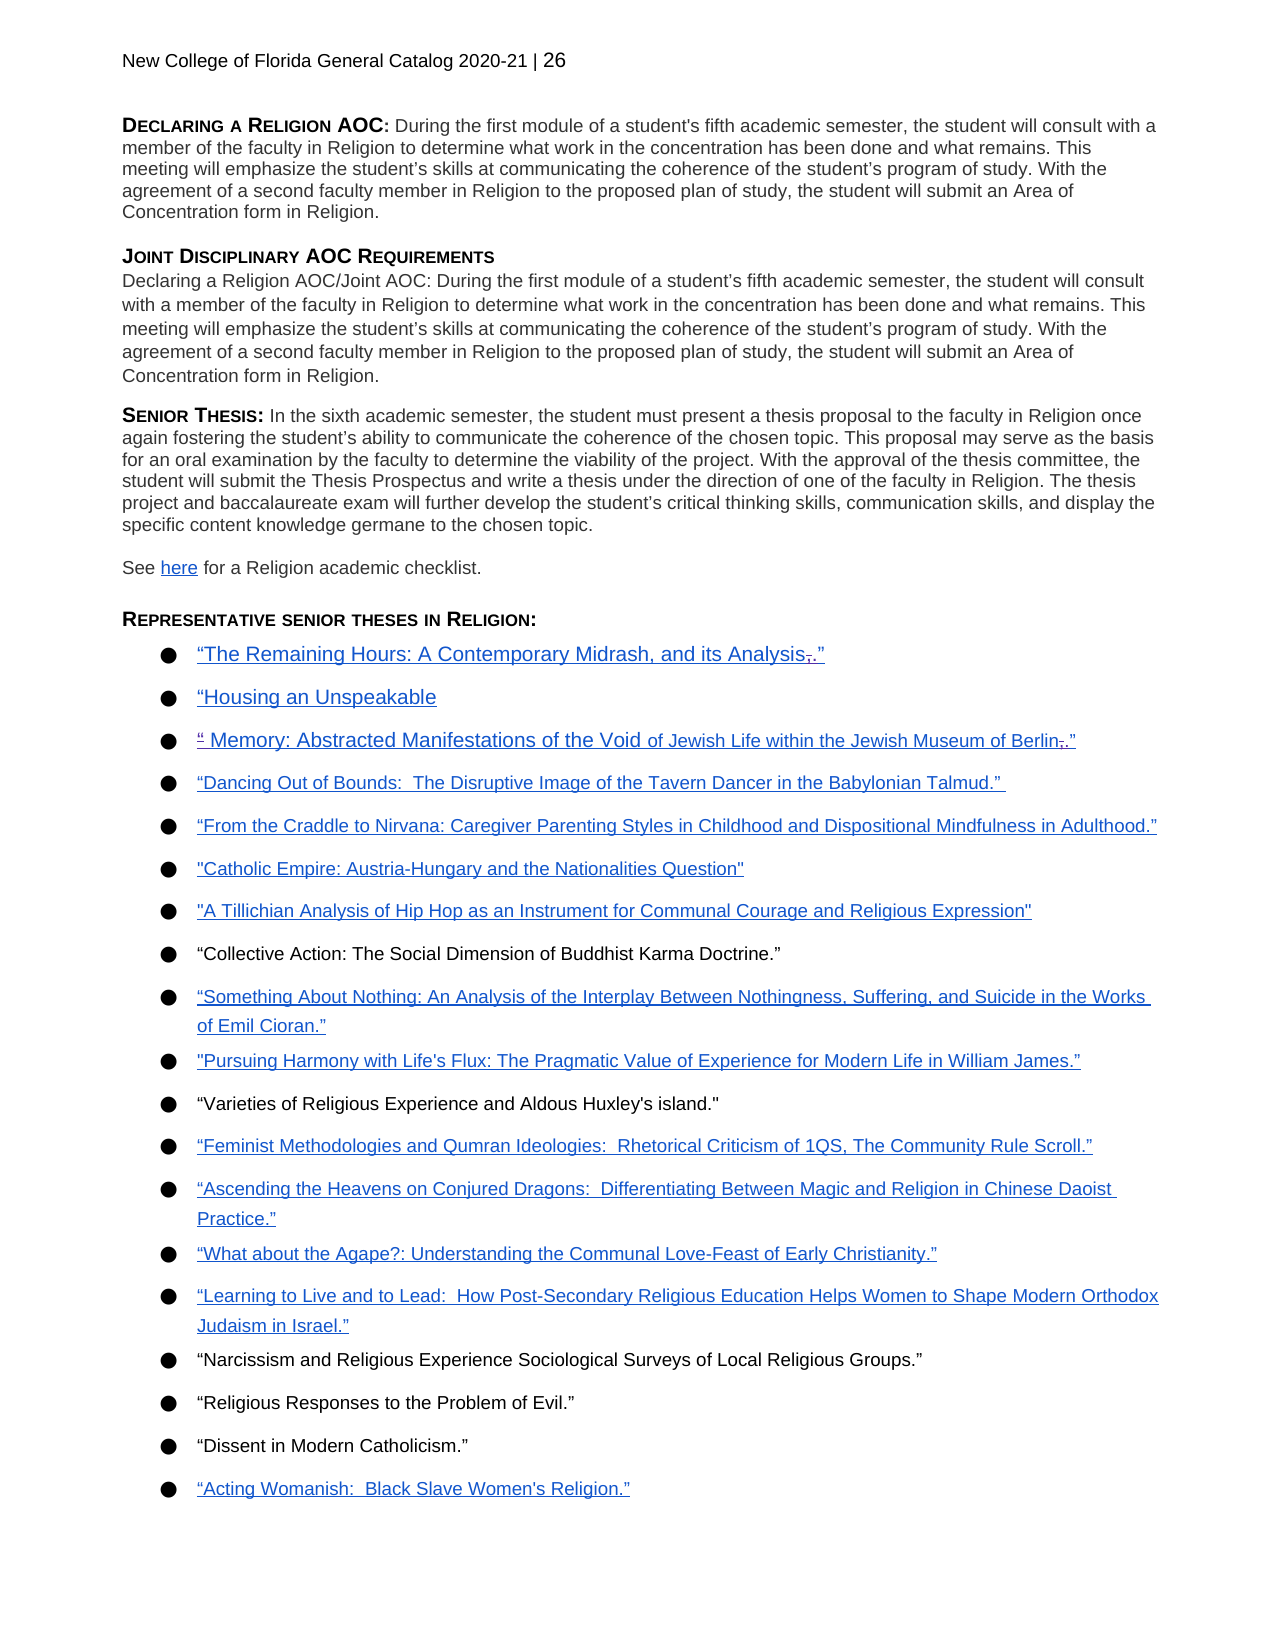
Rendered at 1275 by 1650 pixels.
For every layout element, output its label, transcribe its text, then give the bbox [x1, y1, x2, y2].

list “Feminist Methodologies and Qumran Ideologies: Rhetorical Criticism of 1QS, The Community Rule Scroll.” [159, 1122, 1162, 1165]
list “Collective Action: The Social Dimension of Buddhist Karma Doctrine.” [159, 930, 1162, 972]
list “Religious Responses to the Problem of Evil.” [159, 1379, 1162, 1421]
list “Dancing Out of Bounds: The Disruptive Image of the Tavern Dancer in the Babylonian Talmud.” [159, 759, 1162, 802]
list “Dissent in Modern Catholicism.” [159, 1421, 1162, 1464]
subtitle Joint Disciplinary AOC Requirements Declaring a Religion AOC/Joint AOC: During the first module of a student’s fifth academic semester, the student will consult with a member of the faculty in Religion to determine what work in the concentration has been done and what remains. This meeting will emphasize the student’s skills at communicating the coherence of the student’s program of study. With the agreement of a second faculty member in Religion to the proposed plan of study, the student will submit an Area of Concentration form in Religion. [122, 244, 1162, 386]
list "Pursuing Harmony with Life's Flux: The Pragmatic Value of Experience for Modern Life in William James.” [197, 1037, 1162, 1079]
list “Housing an Unspeakable [159, 673, 1162, 716]
list “What about the Agape?: Understanding the Communal Love-Feast of Early Christianity.” [159, 1229, 1162, 1272]
text Declaring a Religion AOC: During the first module of a student's fifth academic semester, the student will consult with a member of the faculty in Religion to determine what work in the concentration has been done and what remains. This meeting will emphasize the student’s skills at communicating the coherence of the student’s program of study. With the agreement of a second faculty member in Religion to the proposed plan of study, the student will submit an Area of Concentration form in Religion. [122, 112, 1162, 223]
list "A Tillichian Analysis of Hip Hop as an Instrument for Communal Courage and Religious Expression" [197, 887, 1162, 930]
list “The Remaining Hours: A Contemporary Midrash, and its Analysis,.” [159, 631, 1162, 673]
list "Catholic Empire: Austria-Hungary and the Nationalities Question" [159, 844, 1162, 887]
list “Acting Womanish: Black Slave Women's Religion.” [159, 1464, 1162, 1507]
list “Something About Nothing: An Analysis of the Interplay Between Nothingness, Suffering, and Suicide in the Works of Emil Cioran.” [159, 972, 1162, 1037]
text Representative senior theses in Religion: [122, 607, 1162, 631]
text Senior Thesis: In the sixth academic semester, the student must present a thesis proposal to the faculty in Religion once again fostering the student’s ability to communicate the coherence of the chosen topic. This proposal may serve as the basis for an oral examination by the faculty to determine the viability of the project. With the approval of the thesis committee, the student will submit the Thesis Prospectus and write a thesis under the direction of one of the faculty in Religion. The thesis project and baccalaureate exam will further develop the student’s critical thinking skills, communication skills, and display the specific content knowledge germane to the chosen topic. [122, 403, 1162, 535]
list “ Memory: Abstracted Manifestations of the Void of Jewish Life within the Jewish Museum of Berlin,.” [159, 716, 1162, 759]
text See here for a Religion academic checklist. [122, 556, 1162, 578]
list “Varieties of Religious Experience and Aldous Huxley's island." [197, 1079, 1162, 1122]
list “Learning to Live and to Lead: How Post-Secondary Religious Education Helps Women to Shape Modern Orthodox Judaism in Israel.” [159, 1272, 1162, 1336]
list “From the Craddle to Nirvana: Caregiver Parenting Styles in Childhood and Dispositional Mindfulness in Adulthood.” [197, 802, 1162, 844]
list “Ascending the Heavens on Conjured Dragons: Differentiating Between Magic and Religion in Chinese Daoist Practice.” [159, 1165, 1162, 1229]
list “Narcissism and Religious Experience Sociological Surveys of Local Religious Groups.” [159, 1336, 1162, 1379]
